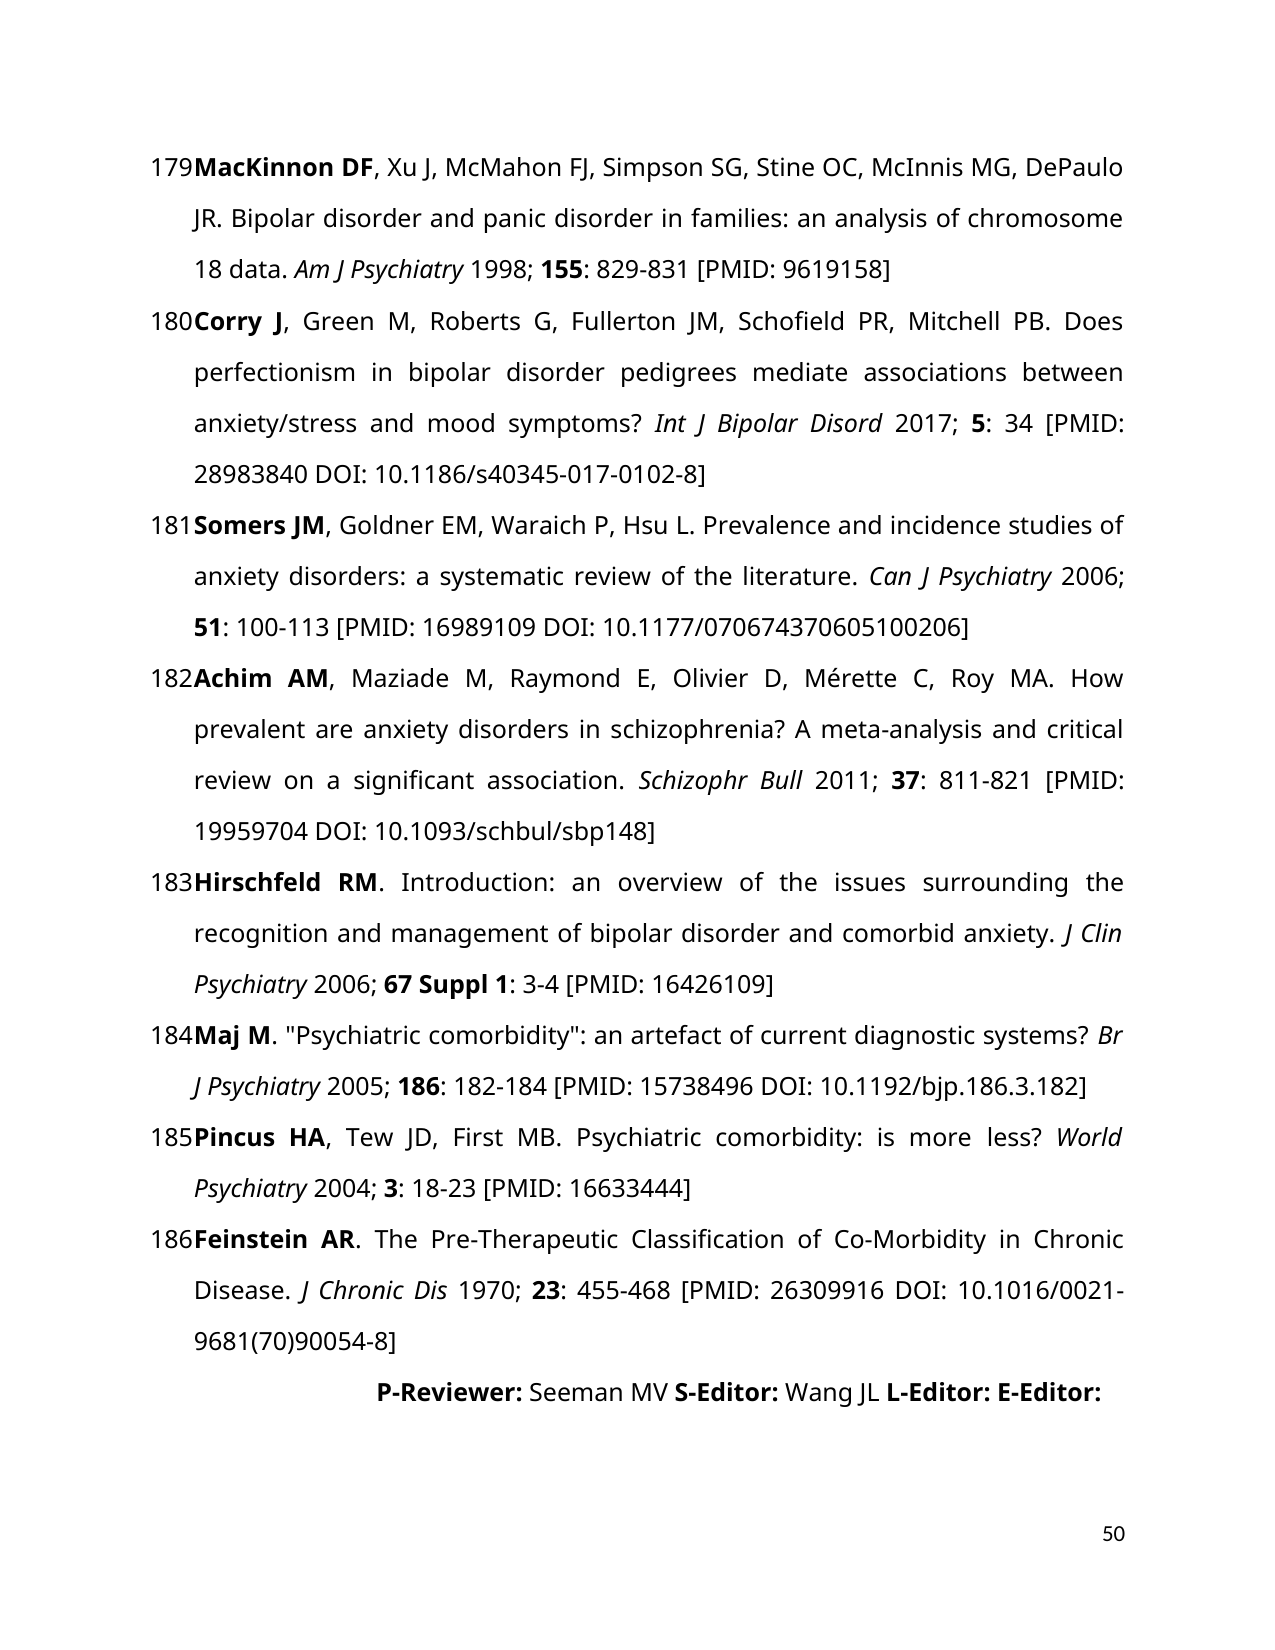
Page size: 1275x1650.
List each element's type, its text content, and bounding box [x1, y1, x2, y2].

list Hirschfeld RM. Introduction: an overview of the issues surrounding the recognition and management of bipolar disorder and comorbid anxiety. J Clin Psychiatry 2006; 67 Suppl 1: 3-4 [PMID: 16426109] [150, 864, 1125, 1001]
list Maj M. "Psychiatric comorbidity": an artefact of current diagnostic systems? Br J Psychiatry 2005; 186: 182-184 [PMID: 15738496 DOI: 10.1192/bjp.186.3.182] [150, 1018, 1125, 1103]
list Corry J, Green M, Roberts G, Fullerton JM, Schofield PR, Mitchell PB. Does perfectionism in bipolar disorder pedigrees mediate associations between anxiety/stress and mood symptoms? Int J Bipolar Disord 2017; 5: 34 [PMID: 28983840 DOI: 10.1186/s40345-017-0102-8] [150, 303, 1125, 490]
list Pincus HA, Tew JD, First MB. Psychiatric comorbidity: is more less? World Psychiatry 2004; 3: 18-23 [PMID: 16633444] [150, 1120, 1125, 1205]
list MacKinnon DF, Xu J, McMahon FJ, Simpson SG, Stine OC, McInnis MG, DePaulo JR. Bipolar disorder and panic disorder in families: an analysis of chromosome 18 data. Am J Psychiatry 1998; 155: 829-831 [PMID: 9619158] [150, 150, 1125, 286]
list Feinstein AR. The Pre-Therapeutic Classification of Co-Morbidity in Chronic Disease. J Chronic Dis 1970; 23: 455-468 [PMID: 26309916 DOI: 10.1016/0021-9681(70)90054-8] [150, 1222, 1125, 1358]
list P-Reviewer: Seeman MV S-Editor: Wang JL L-Editor: E-Editor: [187, 1375, 1101, 1409]
list Achim AM, Maziade M, Raymond E, Olivier D, Mérette C, Roy MA. How prevalent are anxiety disorders in schizophrenia? A meta-analysis and critical review on a significant association. Schizophr Bull 2011; 37: 811-821 [PMID: 19959704 DOI: 10.1093/schbul/sbp148] [150, 660, 1125, 848]
list Somers JM, Goldner EM, Waraich P, Hsu L. Prevalence and incidence studies of anxiety disorders: a systematic review of the literature. Can J Psychiatry 2006; 51: 100-113 [PMID: 16989109 DOI: 10.1177/070674370605100206] [150, 507, 1125, 643]
